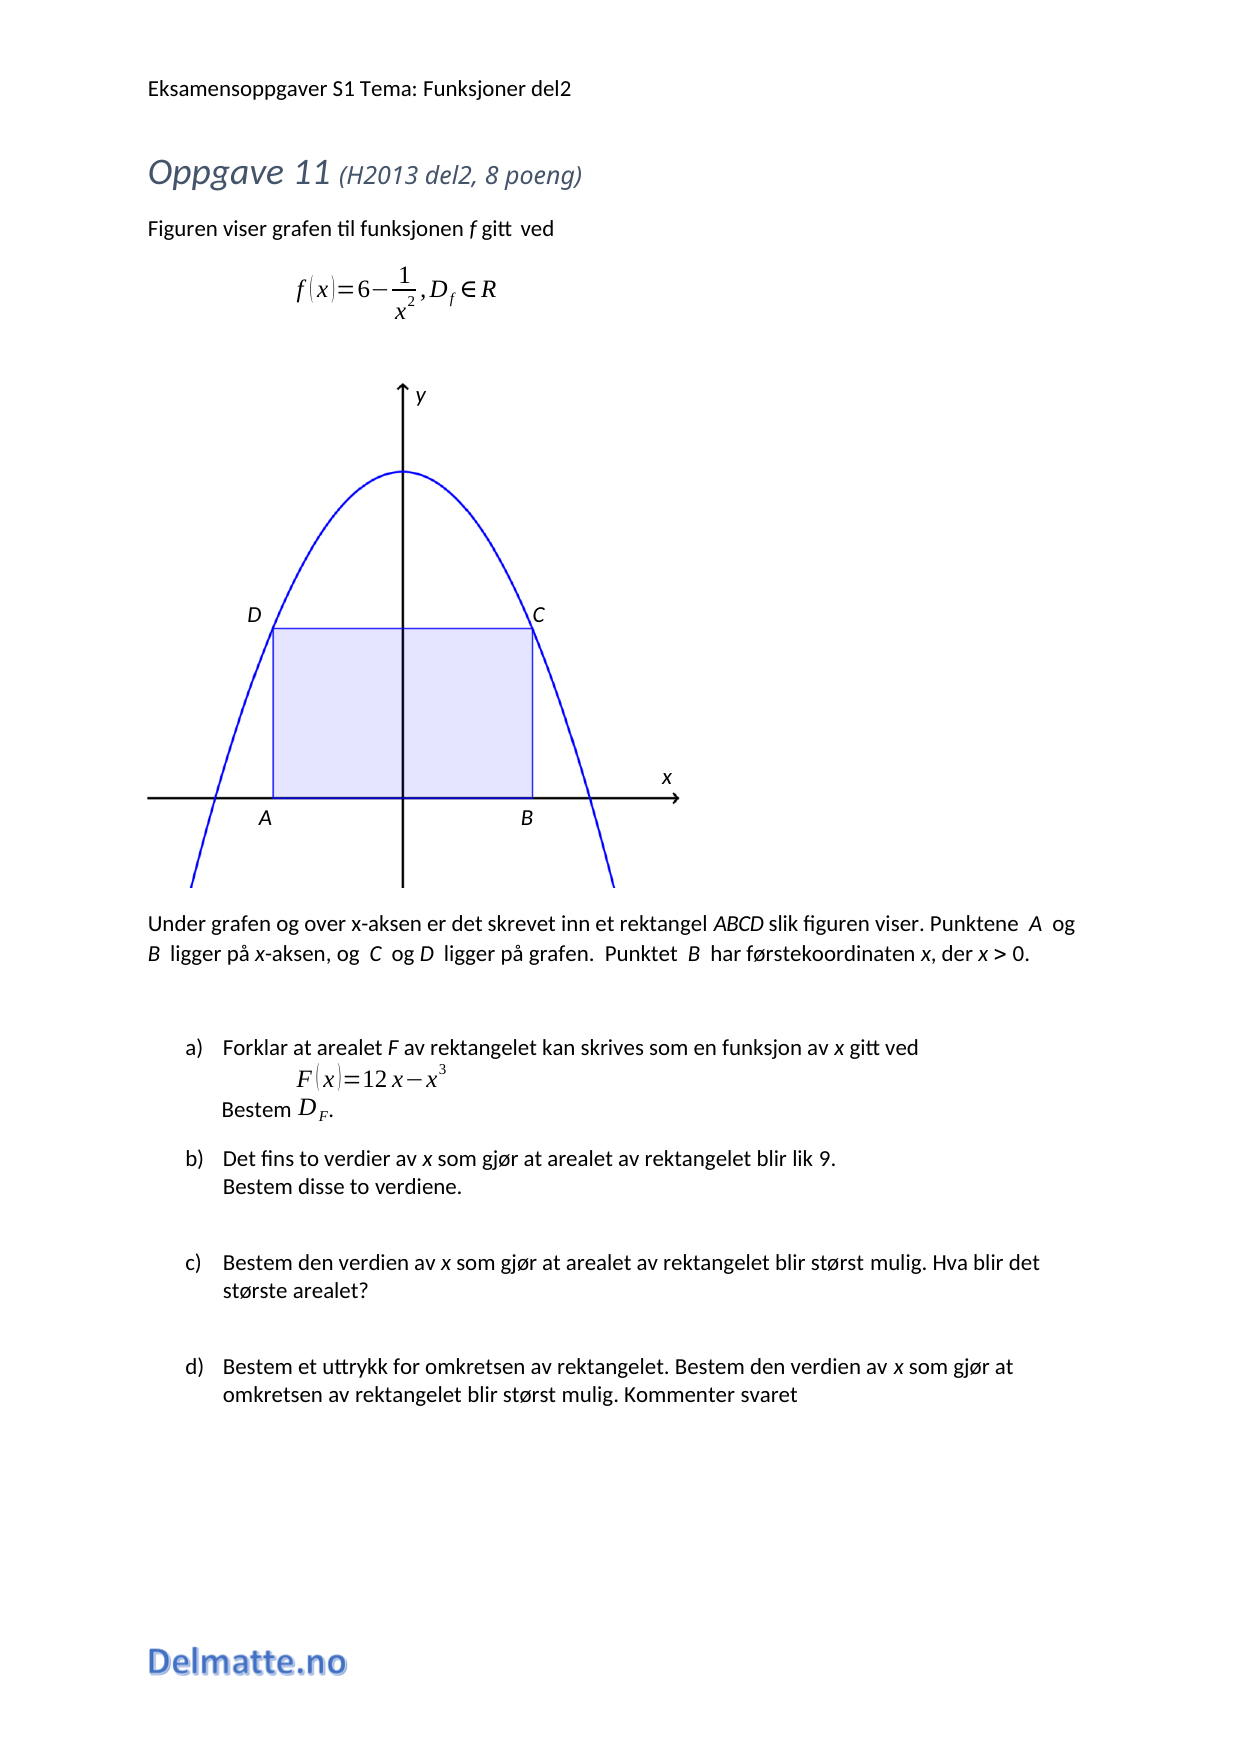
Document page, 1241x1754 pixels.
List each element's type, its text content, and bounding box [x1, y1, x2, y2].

picture [147, 381, 680, 888]
text Bestem . [148, 1093, 1093, 1125]
list Bestem et uttrykk for omkretsen av rektangelet. Bestem den verdien av x som gjør at omkretsen av rektangelet blir størst mulig. Kommenter svaret [185, 1352, 1093, 1408]
picture [147, 1645, 350, 1681]
list Det fins to verdier av x som gjør at arealet av rektangelet blir lik 9. Bestem disse to verdiene. [185, 1144, 1093, 1200]
text Figuren viser grafen til funksjonen f gitt ved [148, 214, 1093, 242]
list Bestem den verdien av x som gjør at arealet av rektangelet blir størst mulig. Hva blir det største arealet? [185, 1248, 1093, 1304]
text Under grafen og over x-aksen er det skrevet inn et rektangel ABCD slik figuren viser. Punktene A og B ligger på x-aksen, og C og D ligger på grafen. Punktet B har førstekoordinaten x, der x  0. [148, 909, 1093, 967]
list Forklar at arealet F av rektangelet kan skrives som en funksjon av x gitt ved [185, 1033, 1093, 1061]
